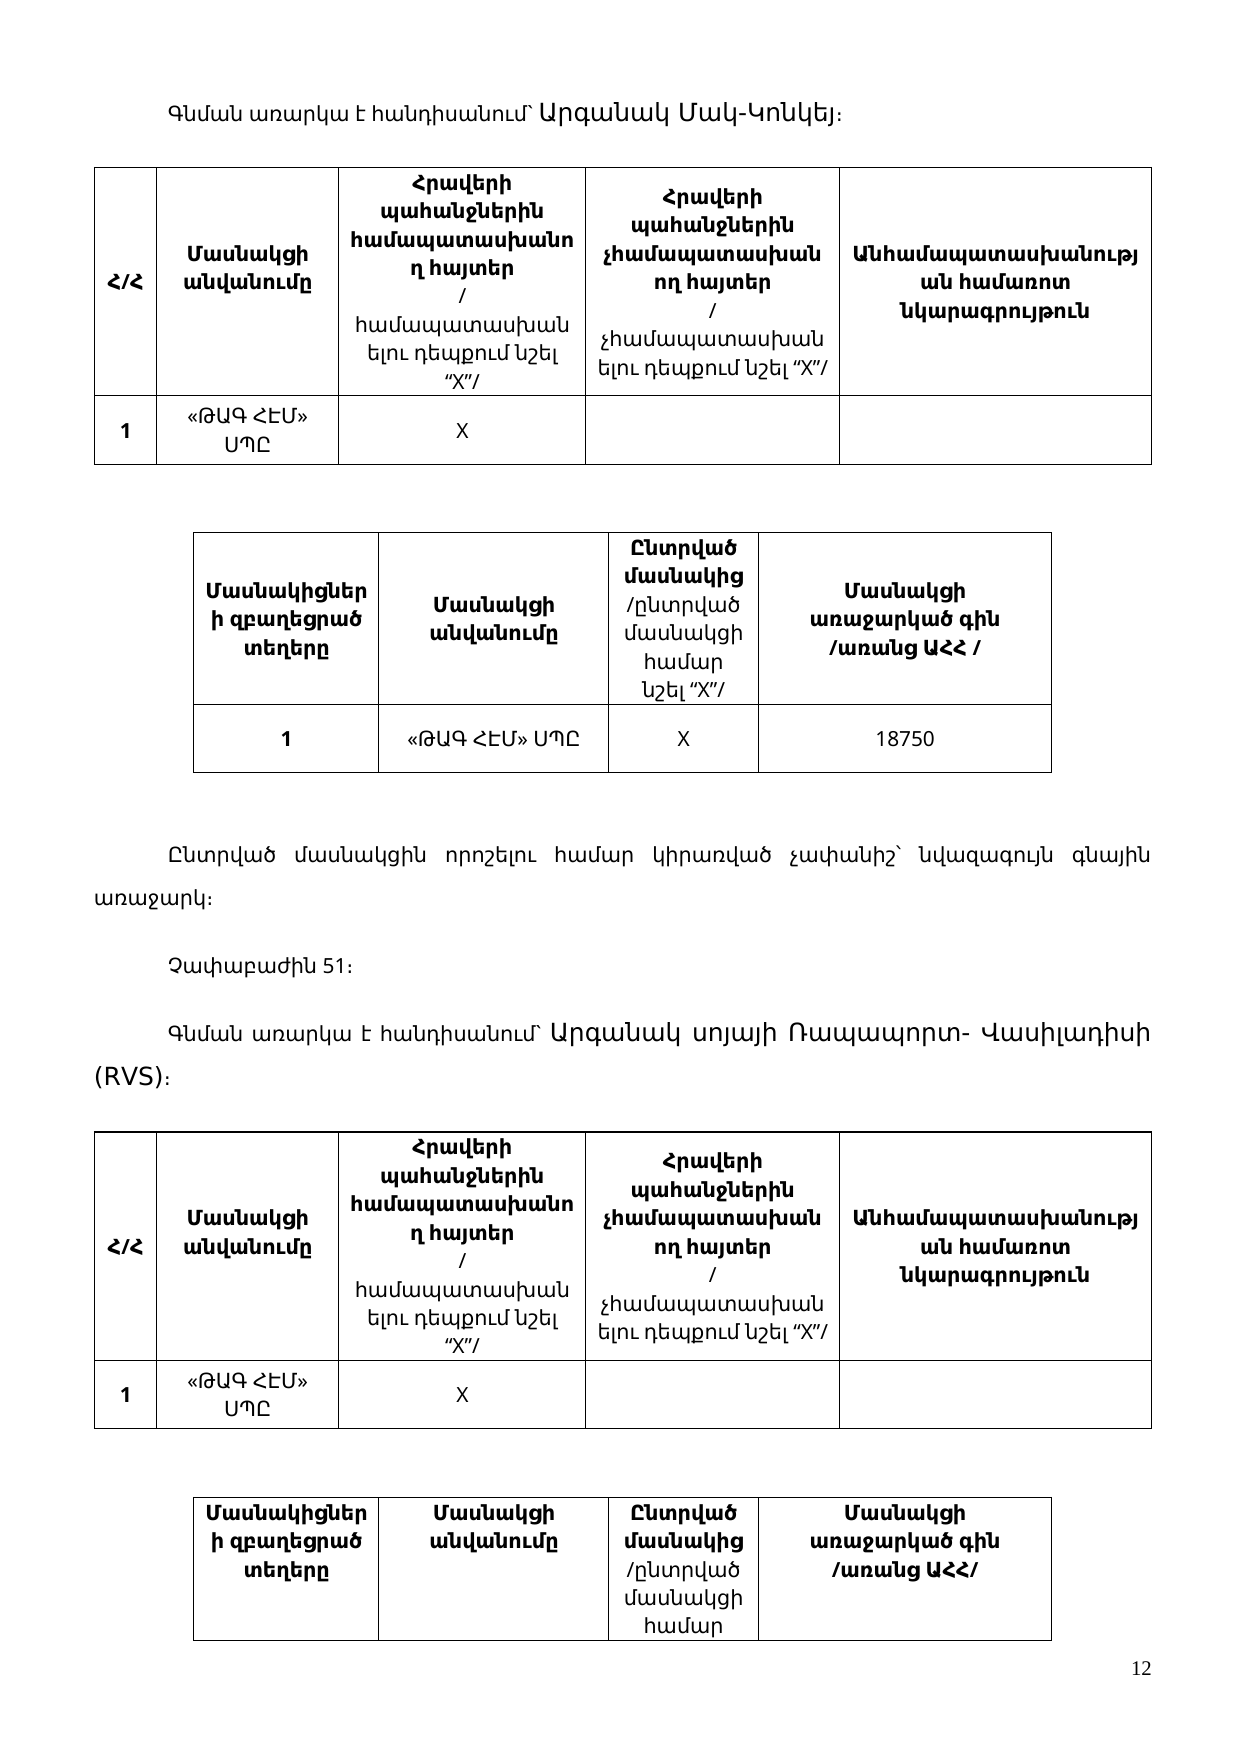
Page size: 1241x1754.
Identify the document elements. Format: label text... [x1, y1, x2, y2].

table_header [194, 1498, 378, 1640]
table_cell 1 [194, 705, 378, 772]
table_header Մասնակցի անվանումը [157, 168, 338, 395]
table_cell «ԹԱԳ ՀԷՄ» ՍՊԸ [157, 396, 338, 463]
table_header Մասնակցի առաջարկած գին /առանց ԱՀՀ / [759, 533, 1051, 704]
table_cell [586, 1361, 839, 1428]
table_cell 18750 [759, 705, 1051, 772]
table_cell 1 [95, 1361, 156, 1428]
table_cell X [339, 396, 585, 463]
table_header Մասնակցի անվանումը [379, 1498, 608, 1640]
table_cell «ԹԱԳ ՀԷՄ» ՍՊԸ [379, 705, 608, 772]
table_header Հրավերի պահանջներին չհամապատասխանող հայտեր /չհամապատասխանելու դեպքում նշել “X”/ [586, 1133, 839, 1360]
table_cell [586, 396, 839, 463]
table_cell [840, 1361, 1151, 1428]
table_header Հ/Հ [95, 168, 156, 395]
text Չափաբաժին 51։ [94, 951, 1152, 979]
table_header Հրավերի պահանջներին համապատասխանող հայտեր /համապատասխանելու դեպքում նշել “X”/ [339, 1133, 585, 1360]
table_header Անհամապատասխանության համառոտ նկարագրույթուն [840, 1133, 1151, 1360]
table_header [609, 1498, 758, 1640]
text Գնման առարկա է հանդիսանում` Արգանակ Մակ-Կոնկեյ։ [94, 98, 1152, 127]
table_header Անհամապատասխանության համառոտ նկարագրույթուն [840, 168, 1151, 395]
text Գնման առարկա է հանդիսանում` Արգանակ սոյայի Ռապապորտ- Վասիլադիսի (RVS)։ [94, 1018, 1152, 1092]
table_header Ընտրված մասնակից /ընտրված մասնակցի համար նշել “X”/ [609, 533, 758, 704]
table_cell X [609, 705, 758, 772]
table_header Հրավերի պահանջներին չհամապատասխանող հայտեր /չհամապատասխանելու դեպքում նշել “X”/ [586, 168, 839, 395]
table_header Մասնակցի անվանումը [379, 533, 608, 704]
table_header Հրավերի պահանջներին համապատասխանող հայտեր /համապատասխանելու դեպքում նշել “X”/ [339, 168, 585, 395]
table_cell «ԹԱԳ ՀԷՄ» ՍՊԸ [157, 1361, 338, 1428]
text Ընտրված մասնակցին որոշելու համար կիրառված չափանիշ՝ նվազագույն գնային առաջարկ։ [94, 841, 1152, 912]
table_cell [840, 396, 1151, 463]
table_cell X [339, 1361, 585, 1428]
table_cell 1 [95, 396, 156, 463]
table_header Մասնակցի անվանումը [157, 1133, 338, 1360]
table_header Մասնակիցների զբաղեցրած տեղերը [194, 533, 378, 704]
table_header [759, 1498, 1051, 1640]
table_header Հ/Հ [95, 1133, 156, 1360]
